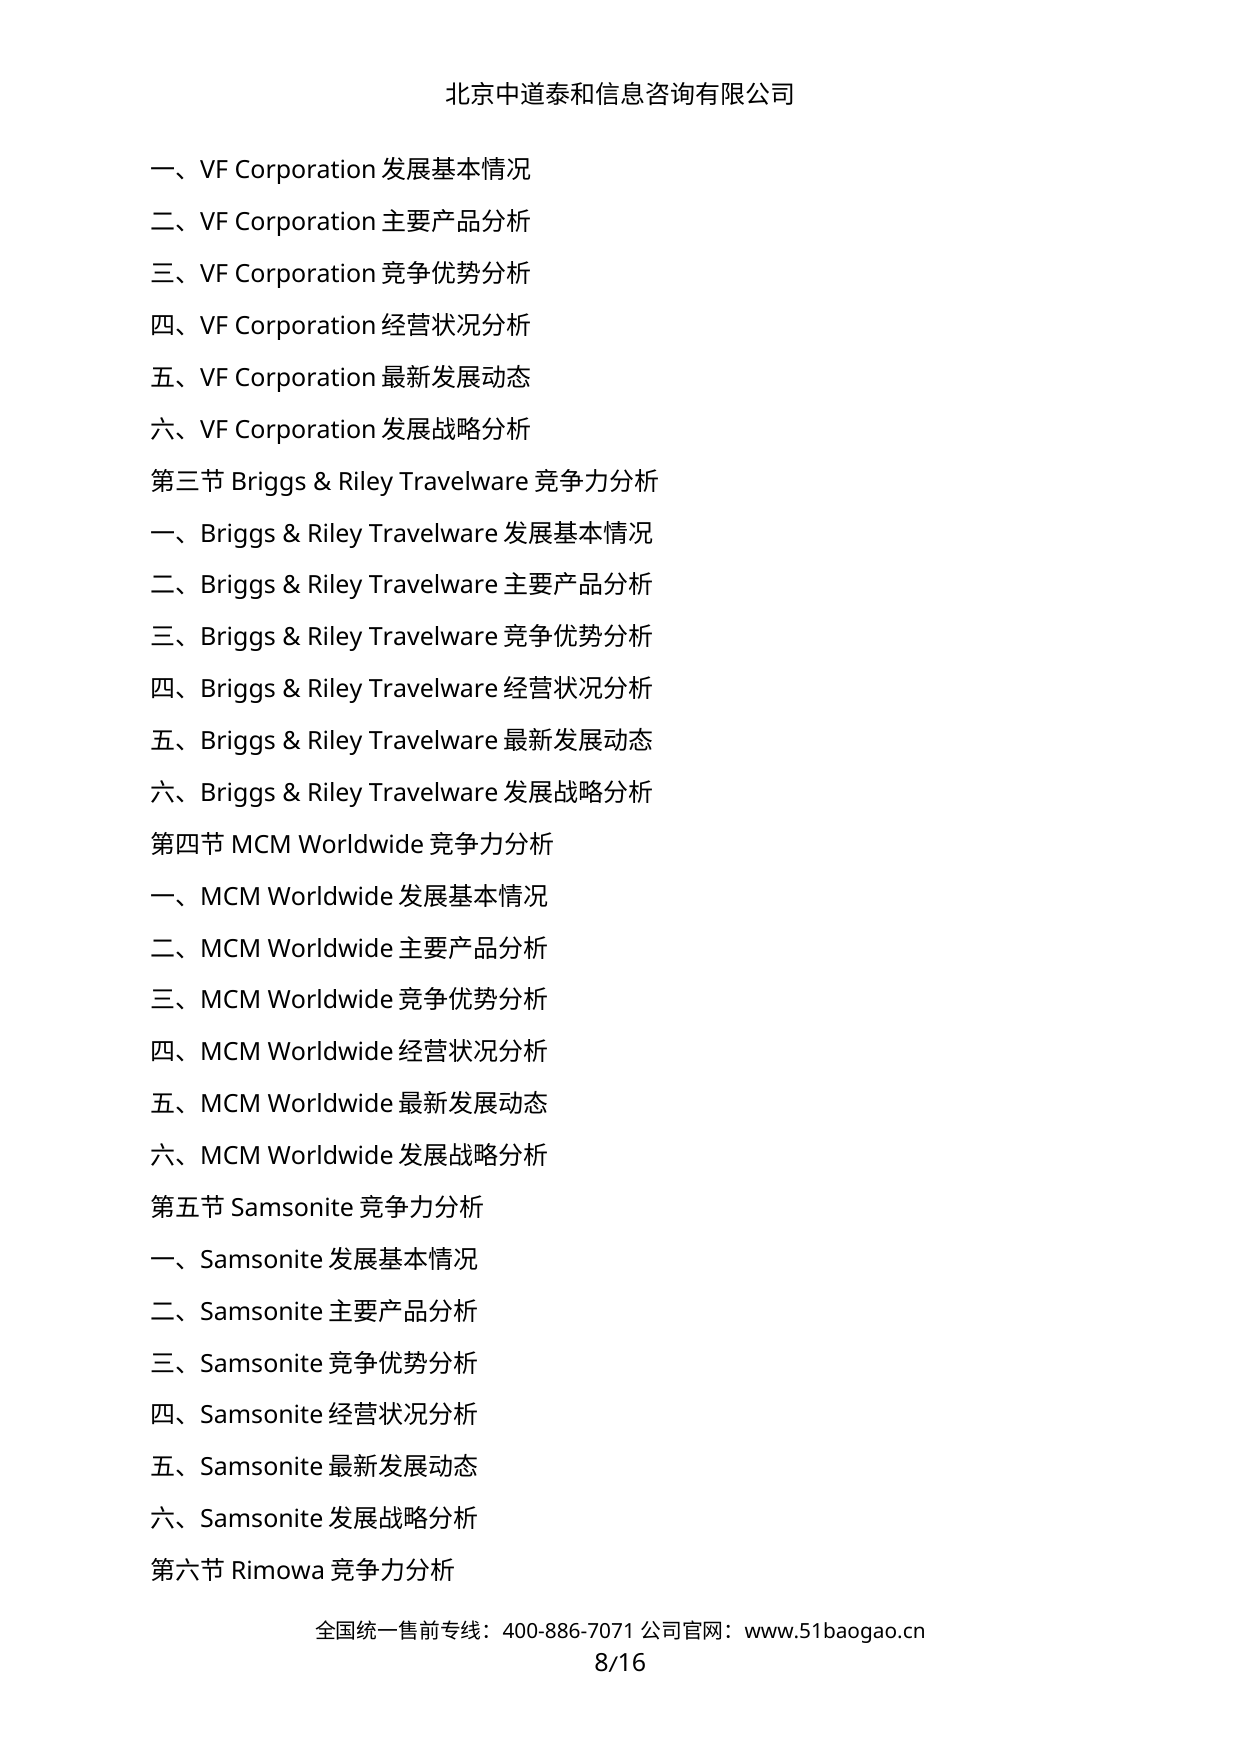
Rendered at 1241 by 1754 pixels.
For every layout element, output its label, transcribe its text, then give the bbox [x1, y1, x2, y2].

text 五、Samsonite最新发展动态 [150, 1447, 1090, 1483]
text 一、MCM Worldwide发展基本情况 [150, 876, 1090, 912]
text 第五节 Samsonite竞争力分析 [150, 1187, 1090, 1224]
text 二、Samsonite主要产品分析 [150, 1291, 1090, 1327]
text 三、MCM Worldwide竞争优势分析 [150, 980, 1090, 1016]
text 四、Samsonite经营状况分析 [150, 1395, 1090, 1431]
text 二、MCM Worldwide主要产品分析 [150, 928, 1090, 964]
text 第四节 MCM Worldwide竞争力分析 [150, 824, 1090, 861]
text 一、VF Corporation发展基本情况 [150, 150, 1090, 186]
text 一、Briggs & Riley Travelware发展基本情况 [150, 513, 1090, 549]
text 二、Briggs & Riley Travelware主要产品分析 [150, 565, 1090, 601]
text 六、Samsonite发展战略分析 [150, 1499, 1090, 1535]
text 三、Samsonite竞争优势分析 [150, 1343, 1090, 1379]
text 三、Briggs & Riley Travelware竞争优势分析 [150, 617, 1090, 653]
text 五、VF Corporation最新发展动态 [150, 357, 1090, 394]
text 四、MCM Worldwide经营状况分析 [150, 1032, 1090, 1068]
text 五、Briggs & Riley Travelware最新发展动态 [150, 721, 1090, 757]
text 六、Briggs & Riley Travelware发展战略分析 [150, 772, 1090, 809]
text 二、VF Corporation主要产品分析 [150, 202, 1090, 238]
text 一、Samsonite发展基本情况 [150, 1239, 1090, 1276]
text 第六节 Rimowa竞争力分析 [150, 1551, 1090, 1587]
text 四、VF Corporation经营状况分析 [150, 306, 1090, 342]
text 六、MCM Worldwide发展战略分析 [150, 1136, 1090, 1172]
text 第三节 Briggs & Riley Travelware竞争力分析 [150, 461, 1090, 497]
text 四、Briggs & Riley Travelware经营状况分析 [150, 669, 1090, 705]
text 五、MCM Worldwide最新发展动态 [150, 1084, 1090, 1120]
text 三、VF Corporation竞争优势分析 [150, 254, 1090, 290]
text 六、VF Corporation发展战略分析 [150, 409, 1090, 446]
